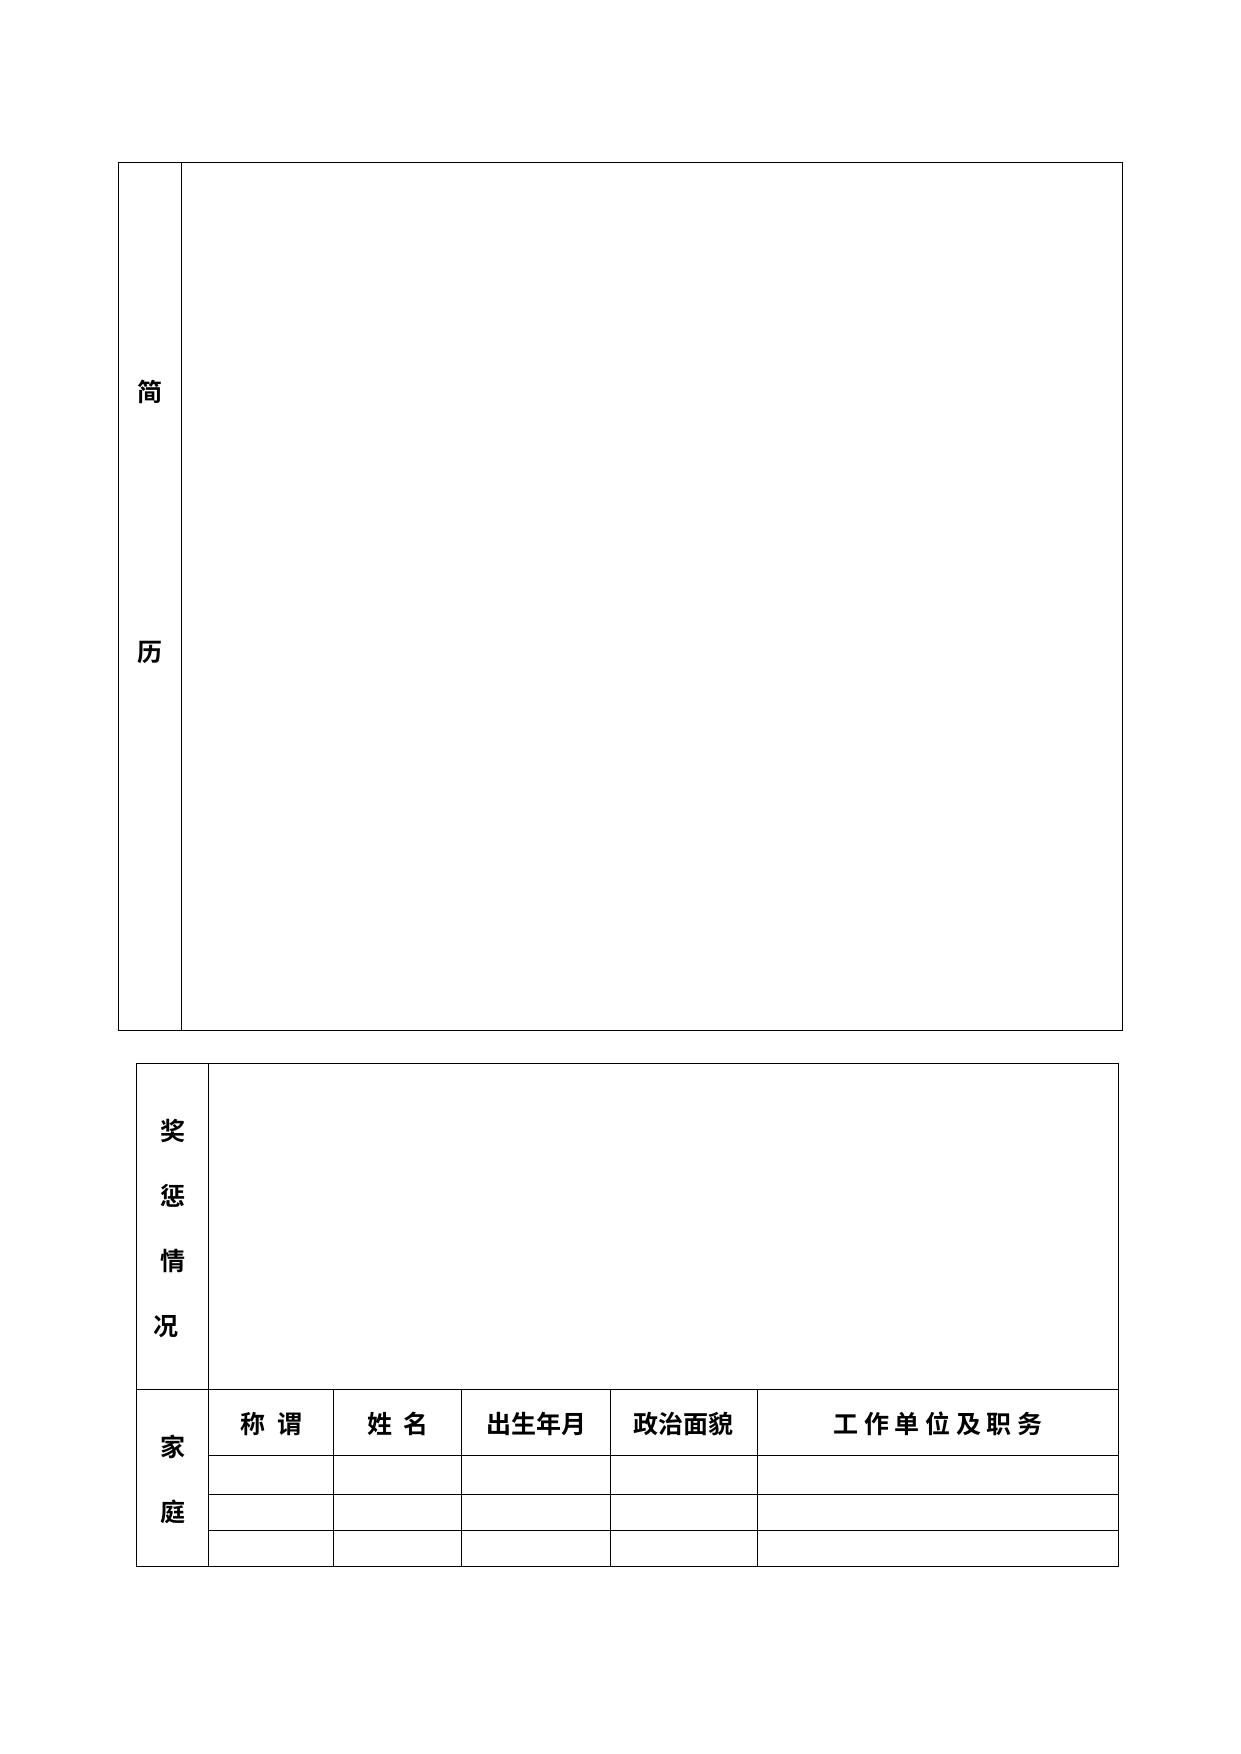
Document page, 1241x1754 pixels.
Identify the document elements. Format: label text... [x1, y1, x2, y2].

table_cell [462, 1456, 610, 1494]
table_cell 姓 名 [334, 1390, 461, 1455]
table_cell 称 谓 [209, 1390, 333, 1455]
table_header 奖惩 情 况 [137, 1064, 208, 1389]
table_cell [611, 1456, 757, 1494]
table_cell [182, 163, 1122, 1029]
table_cell [334, 1495, 461, 1530]
table_cell 简 历 [119, 163, 181, 1029]
table_header [209, 1064, 1118, 1389]
table_cell [334, 1456, 461, 1494]
table_cell [462, 1531, 610, 1566]
table_cell [209, 1495, 333, 1530]
table_cell [334, 1531, 461, 1566]
table_cell 出生年月 [462, 1390, 610, 1455]
table_cell [758, 1456, 1118, 1494]
table_cell [758, 1531, 1118, 1566]
table_cell [611, 1495, 757, 1530]
table_cell 政治面貌 [611, 1390, 757, 1455]
table_cell 工 作 单 位 及 职 务 [758, 1390, 1118, 1455]
table_cell [611, 1531, 757, 1566]
table_cell [462, 1495, 610, 1530]
table_cell [758, 1495, 1118, 1530]
table_cell [209, 1531, 333, 1566]
table_cell 家庭主 要成员 及 社 会 关 系 [137, 1390, 208, 1566]
table_cell [209, 1456, 333, 1494]
